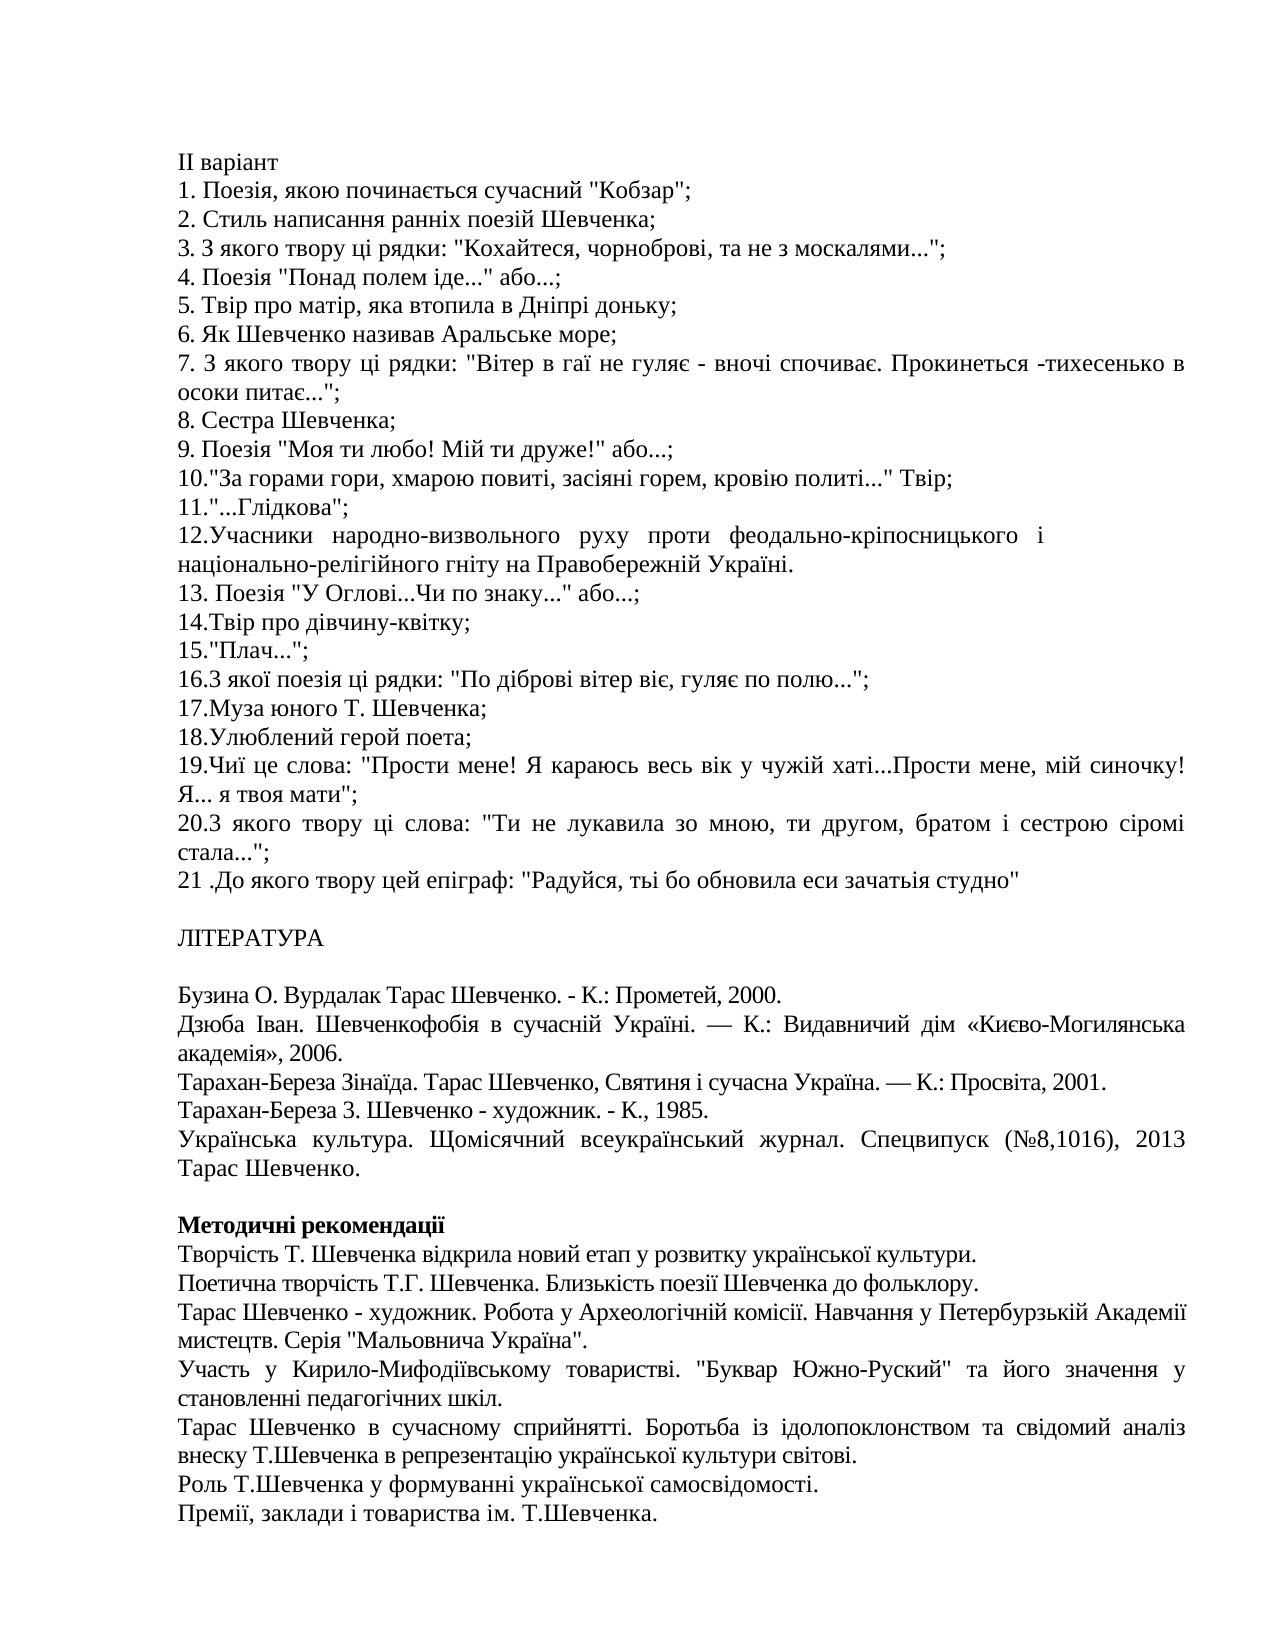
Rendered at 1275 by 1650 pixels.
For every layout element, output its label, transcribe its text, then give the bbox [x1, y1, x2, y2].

text Дзюба Іван. Шевченкофобія в сучасній Україні. — К.: Видавничий дім «Києво-Могилянська академія», 2006. [177, 1009, 1186, 1067]
text 1. Поезія, якою починається сучасний "Кобзар"; [177, 176, 1186, 204]
text 8. Сестра Шевченка; [177, 406, 1186, 434]
text 9. Поезія "Моя ти любо! Мій ти друже!" або...; [177, 434, 1186, 463]
text 15."Плач..."; [177, 636, 1186, 664]
text національно-релігійного гніту на Правобережній Україні. [177, 549, 1186, 578]
text Премії, заклади і товариства ім. Т.Шевченка. [177, 1498, 1186, 1527]
text 21 .До якого твору цей епіграф: "Радуйся, тьі бо обновила еси зачатьія студно" [177, 866, 1186, 894]
text 16.3 якої поезія ці рядки: "По діброві вітер віє, гуляє по полю..."; [177, 664, 1186, 693]
text 11."...Глідкова"; [177, 492, 1186, 521]
text Тарас Шевченко в сучасному сприйнятті. Боротьба із ідолопоклонством та свідомий аналіз внеску Т.Шевченка в репрезентацію української культури світові. [177, 1412, 1186, 1469]
text ІІ варіант [177, 147, 1186, 176]
text Тарахан-Береза 3. Шевченко - художник. - К., 1985. [177, 1096, 1186, 1124]
text Методичні рекомендації [177, 1211, 1186, 1239]
text 18.Улюблений герой поета; [177, 722, 1186, 751]
text 17.Муза юного Т. Шевченка; [177, 693, 1186, 722]
text 13. Поезія "У Оглові...Чи по знаку..." або...; [177, 578, 1186, 607]
text Роль Т.Шевченка у формуванні української самосвідомості. [177, 1469, 1186, 1498]
text Тарас Шевченко - художник. Робота у Археологічній комісії. Навчання у Петербурзькій Академії мистецтв. Серія "Мальовнича Україна". [177, 1297, 1186, 1354]
text 20.3 якого твору ці слова: "Ти не лукавила зо мною, ти другом, братом і сестрою сіромі стала..."; [177, 808, 1186, 866]
text 5. Твір про матір, яка втопила в Дніпрі доньку; [177, 291, 1186, 319]
text 12.Учасники народно-визвольного руху проти феодально-кріпосницького і [177, 521, 1186, 549]
text Бузина О. Вурдалак Тарас Шевченко. - К.: Прометей, 2000. [177, 981, 1186, 1009]
text 4. Поезія "Понад полем іде..." або...; [177, 262, 1186, 291]
text 14.Твір про дівчину-квітку; [177, 607, 1186, 636]
text 3. З якого твору ці рядки: "Кохайтеся, чорноброві, та не з москалями..."; [177, 233, 1186, 262]
text 2. Стиль написання ранніх поезій Шевченка; [177, 204, 1186, 233]
text Участь у Кирило-Мифодіївському товаристві. "Буквар Южно-Руский" та його значення у становленні педагогічних шкіл. [177, 1354, 1186, 1412]
text Тарахан-Береза Зінаїда. Тарас Шевченко, Святиня і сучасна Україна. — К.: Просвіта, 2001. [177, 1067, 1186, 1096]
text ЛІТЕРАТУРА [177, 923, 1186, 952]
text 7. З якого твору ці рядки: "Вітер в гаї не гуляє - вночі спочиває. Прокинеться -тихесенько в осоки питає..."; [177, 348, 1186, 406]
text Творчість Т. Шевченка відкрила новий етап у розвитку української культури. [177, 1239, 1186, 1268]
text 19.Чиї це слова: "Прости мене! Я караюсь весь вік у чужій хаті...Прости мене, мій синочку! Я... я твоя мати"; [177, 751, 1186, 808]
text 10."За горами гори, хмарою повиті, засіяні горем, кровію политі..." Твір; [177, 463, 1186, 492]
text Поетична творчість Т.Г. Шевченка. Близькість поезії Шевченка до фольклору. [177, 1268, 1186, 1297]
text 6. Як Шевченко називав Аральське море; [177, 319, 1186, 348]
text Українська культура. Щомісячний всеукраїнський журнал. Спецвипуск (№8,1016), 2013 Тарас Шевченко. [177, 1124, 1186, 1182]
